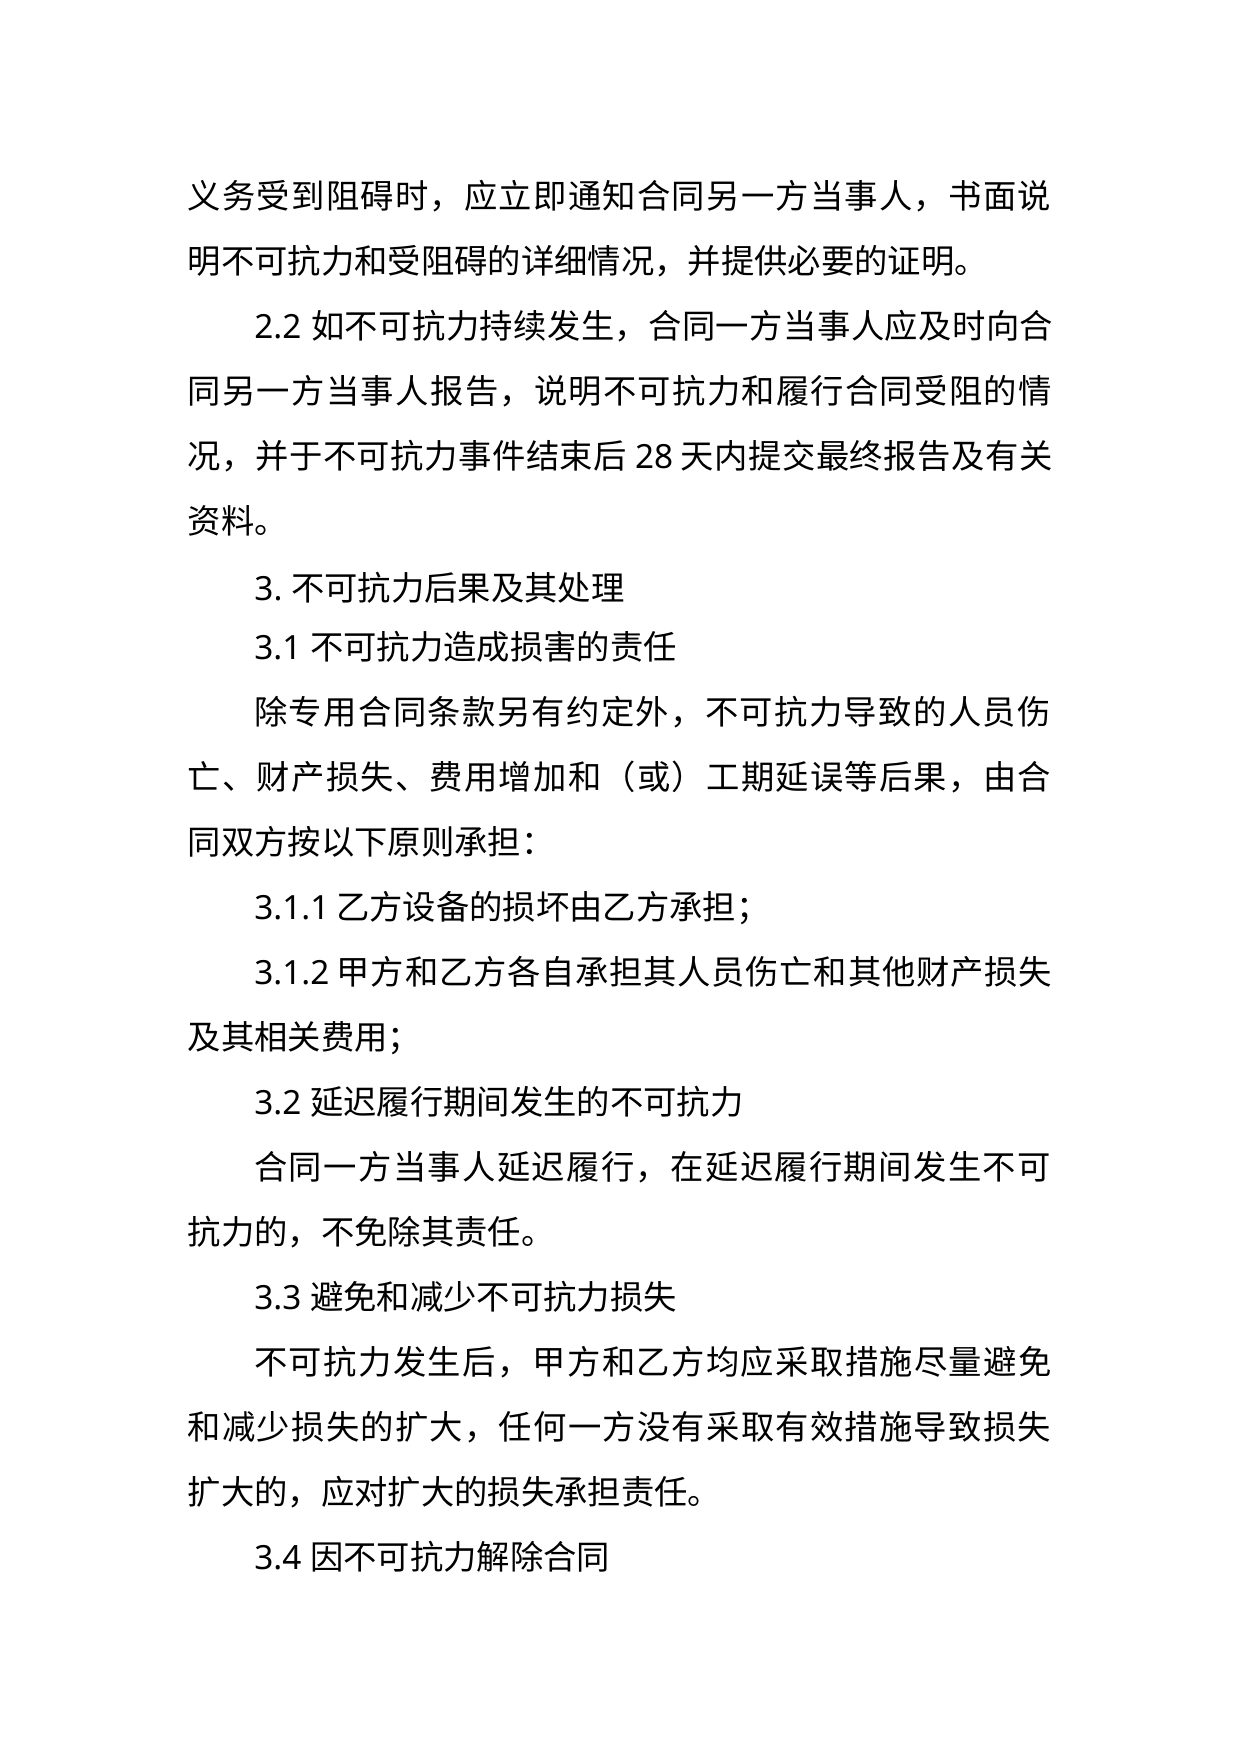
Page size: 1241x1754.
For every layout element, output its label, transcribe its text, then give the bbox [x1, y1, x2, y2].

text 3.2 延迟履行期间发生的不可抗力 [187, 1067, 1053, 1132]
text 3. 不可抗力后果及其处理 [187, 552, 1053, 612]
text 3.1.2甲方和乙方各自承担其人员伤亡和其他财产损失及其相关费用； [187, 937, 1053, 1067]
text 除专用合同条款另有约定外，不可抗力导致的人员伤亡、财产损失、费用增加和（或）工期延误等后果，由合同双方按以下原则承担： [187, 677, 1053, 872]
text 3.1 不可抗力造成损害的责任 [187, 612, 1053, 677]
text 合同一方当事人延迟履行，在延迟履行期间发生不可抗力的，不免除其责任。 [187, 1132, 1053, 1262]
text 2.2 如不可抗力持续发生，合同一方当事人应及时向合同另一方当事人报告，说明不可抗力和履行合同受阻的情况，并于不可抗力事件结束后28天内提交最终报告及有关资料。 [187, 292, 1053, 552]
text 3.3 避免和减少不可抗力损失 [187, 1262, 1053, 1327]
text 不可抗力发生后，甲方和乙方均应采取措施尽量避免和减少损失的扩大，任何一方没有采取有效措施导致损失扩大的，应对扩大的损失承担责任。 [187, 1327, 1053, 1522]
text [187, 162, 1053, 292]
text 3.1.1乙方设备的损坏由乙方承担； [187, 872, 1053, 937]
text 3.4 因不可抗力解除合同 [187, 1522, 1053, 1587]
